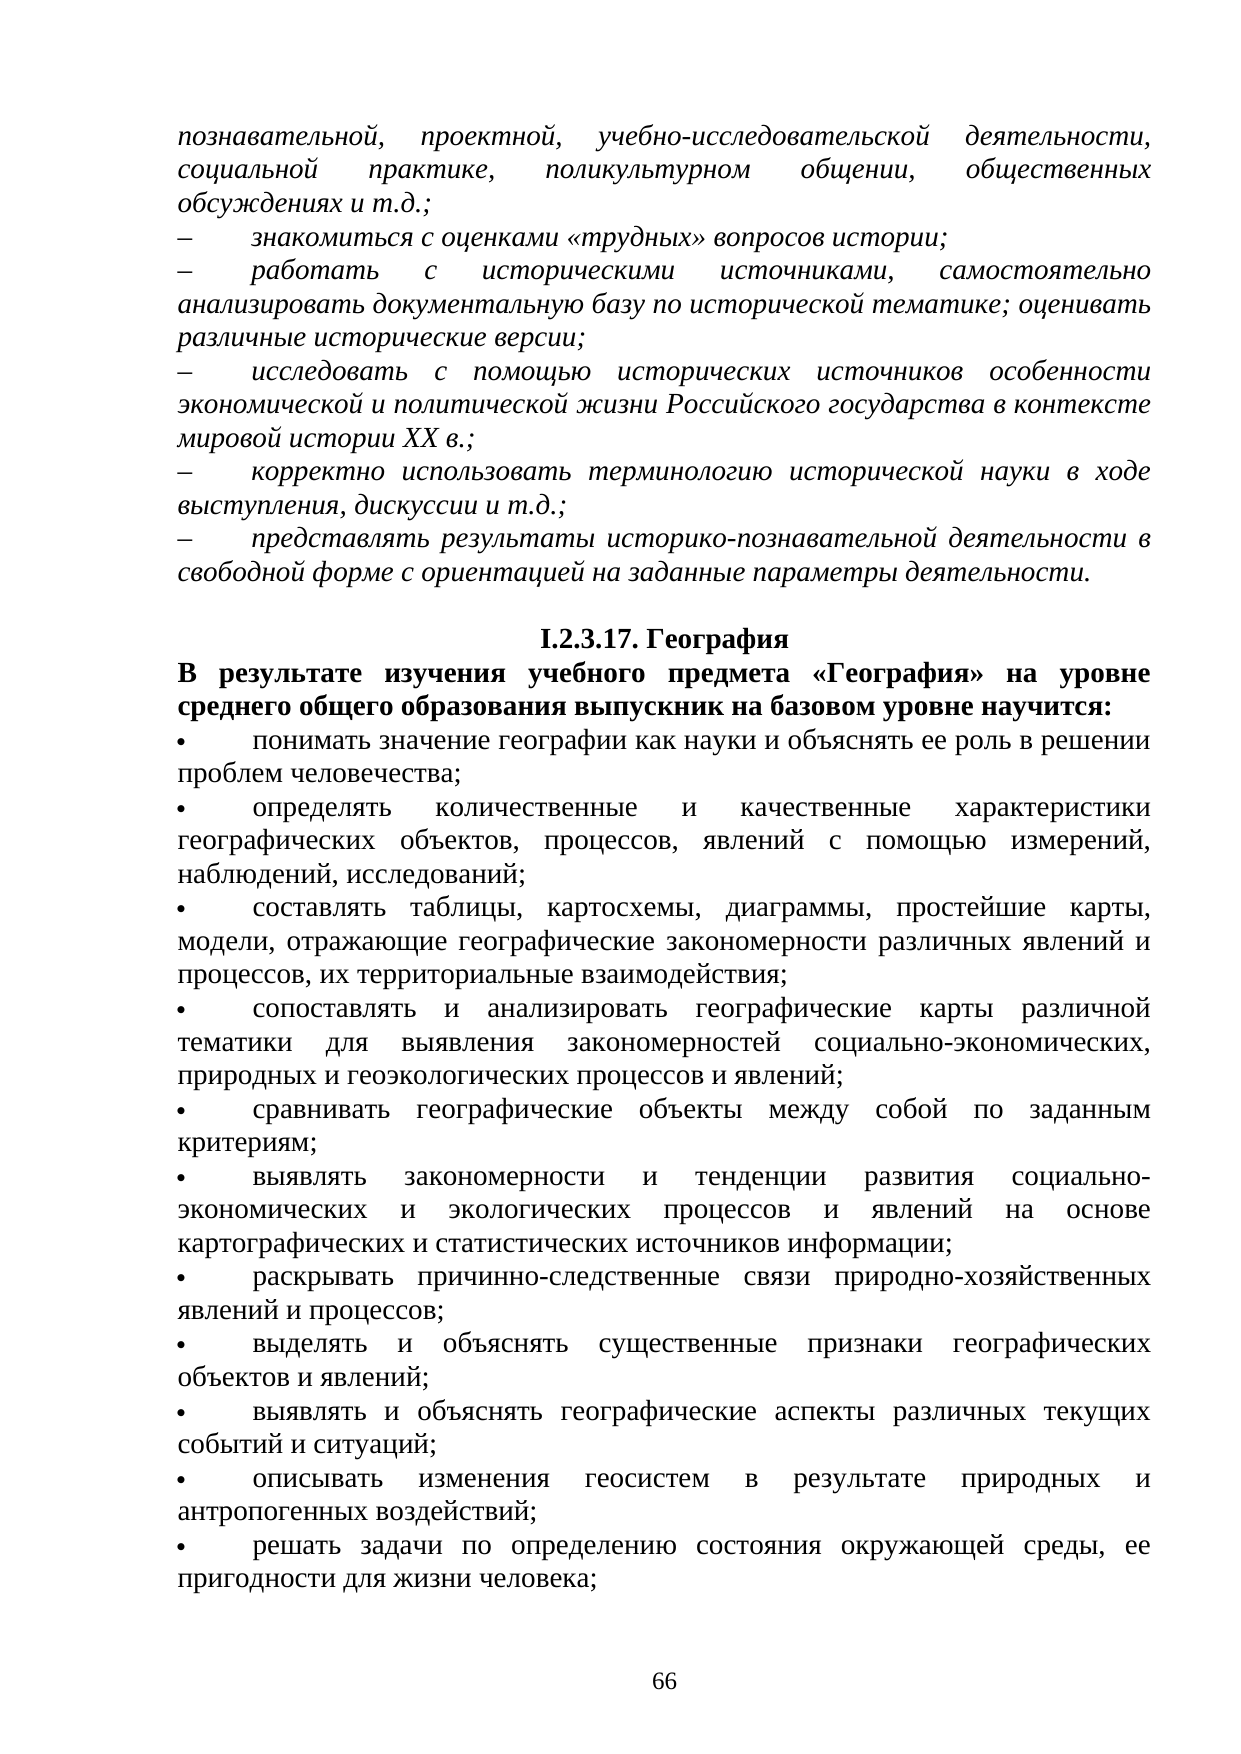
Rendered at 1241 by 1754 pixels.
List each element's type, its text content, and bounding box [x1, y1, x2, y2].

text – корректно использовать терминологию исторической науки в ходе выступления, дискуссии и т.д.; [177, 453, 1152, 521]
text – исследовать с помощью исторических источников особенности экономической и политической жизни Российского государства в контексте мировой истории ХХ в.; [177, 353, 1152, 453]
list описывать изменения геосистем в результате природных и антропогенных воздействий; [177, 1460, 1152, 1527]
list решать задачи по определению состояния окружающей среды, ее пригодности для жизни человека; [177, 1527, 1152, 1594]
list сопоставлять и анализировать географические карты различной тематики для выявления закономерностей социально-экономических, природных и геоэкологических процессов и явлений; [177, 990, 1152, 1091]
text I.2.3.17. География [177, 621, 1152, 655]
list выделять и объяснять существенные признаки географических объектов и явлений; [177, 1326, 1152, 1393]
list выявлять и объяснять географические аспекты различных текущих событий и ситуаций; [177, 1393, 1152, 1460]
list составлять таблицы, картосхемы, диаграммы, простейшие карты, модели, отражающие географические закономерности различных явлений и процессов, их территориальные взаимодействия; [177, 889, 1152, 990]
list сравнивать географические объекты между собой по заданным критериям; [177, 1091, 1152, 1158]
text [177, 118, 1152, 219]
list понимать значение географии как науки и объяснять ее роль в решении проблем человечества; [177, 722, 1152, 789]
list раскрывать причинно-следственные связи природно-хозяйственных явлений и процессов; [177, 1258, 1152, 1326]
text В результате изучения учебного предмета «География» на уровне среднего общего образования выпускник на базовом уровне научится: [177, 655, 1152, 722]
text – представлять результаты историко-познавательной деятельности в свободной форме с ориентацией на заданные параметры деятельности. [177, 521, 1152, 588]
list выявлять закономерности и тенденции развития социально-экономических и экологических процессов и явлений на основе картографических и статистических источников информации; [177, 1158, 1152, 1258]
text – знакомиться с оценками «трудных» вопросов истории; [177, 219, 1152, 252]
text – работать с историческими источниками, самостоятельно анализировать документальную базу по исторической тематике; оценивать различные исторические версии; [177, 252, 1152, 353]
list определять количественные и качественные характеристики географических объектов, процессов, явлений с помощью измерений, наблюдений, исследований; [177, 789, 1152, 889]
